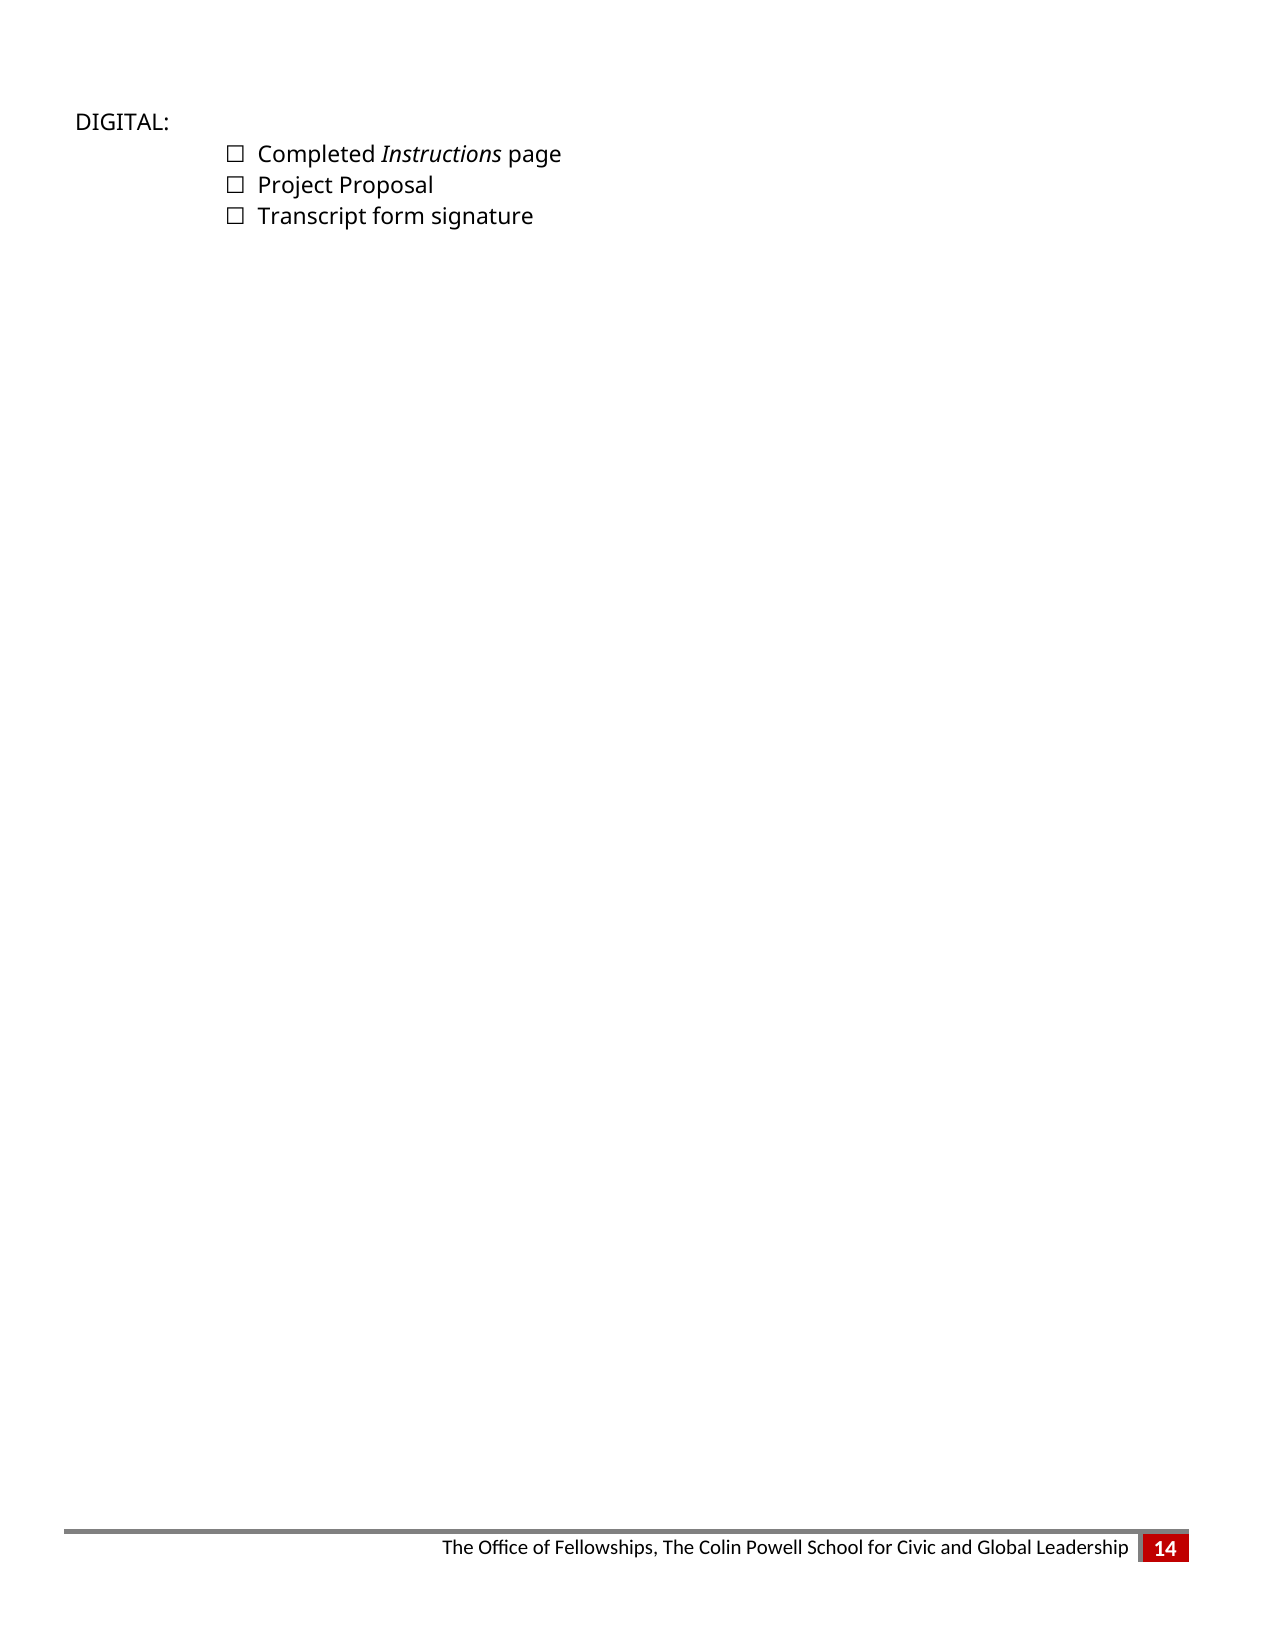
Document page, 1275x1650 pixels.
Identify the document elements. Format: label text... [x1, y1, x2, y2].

text Project Proposal [225, 169, 1200, 200]
text DIGITAL: [75, 106, 1200, 137]
text Completed Instructions page [225, 137, 1200, 169]
text Transcript form signature [225, 200, 1200, 231]
